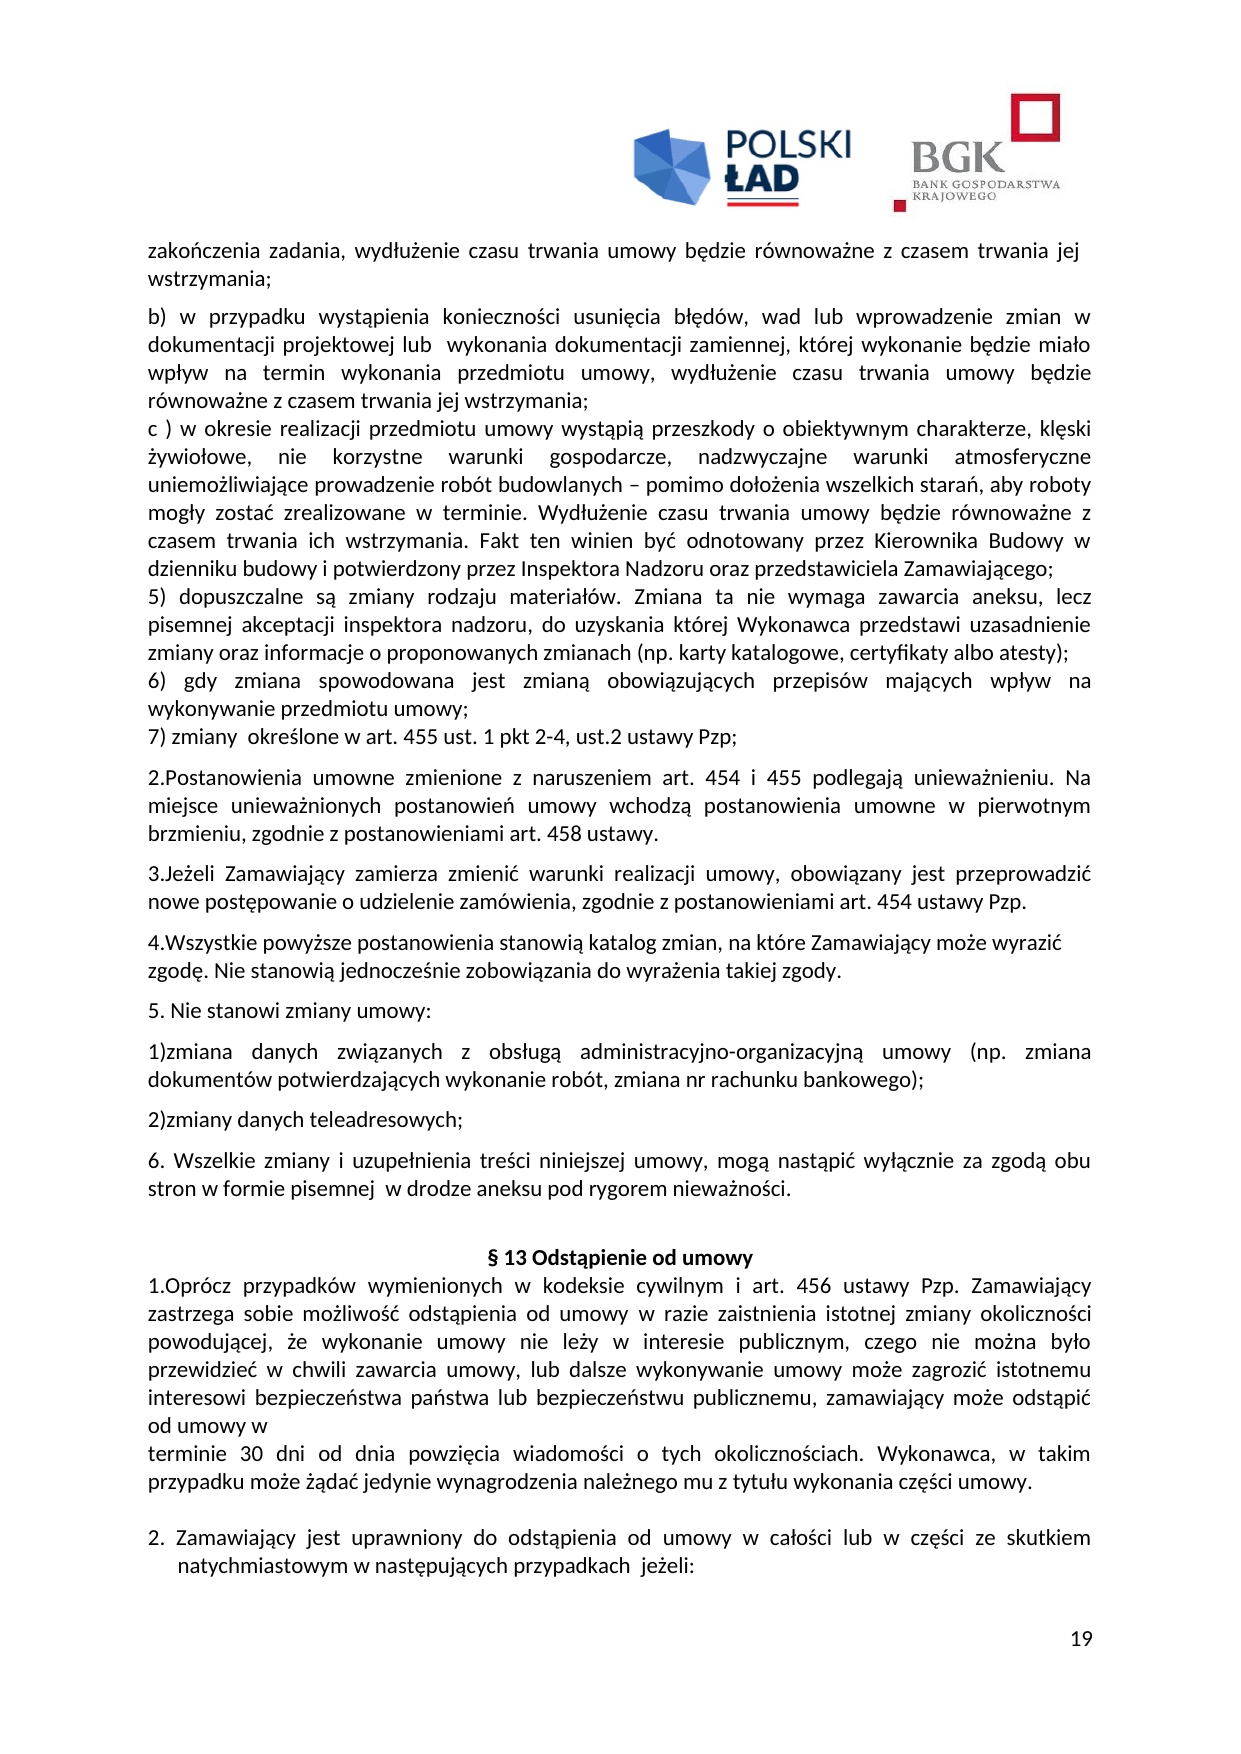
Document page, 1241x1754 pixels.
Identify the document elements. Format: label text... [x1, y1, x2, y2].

text 1)zmiana danych związanych z obsługą administracyjno-organizacyjną umowy (np. zmiana dokumentów potwierdzających wykonanie robót, zmiana nr rachunku bankowego); [148, 1037, 1093, 1093]
text 5) dopuszczalne są zmiany rodzaju materiałów. Zmiana ta nie wymaga zawarcia aneksu, lecz pisemnej akceptacji inspektora nadzoru, do uzyskania której Wykonawca przedstawi uzasadnienie zmiany oraz informacje o proponowanych zmianach (np. karty katalogowe, certyfikaty albo atesty); [148, 582, 1093, 666]
text terminie 30 dni od dnia powzięcia wiadomości o tych okolicznościach. Wykonawca, w takim przypadku może żądać jedynie wynagrodzenia należnego mu z tytułu wykonania części umowy. [148, 1439, 1093, 1495]
text § 13 Odstąpienie od umowy [148, 1243, 1093, 1271]
picture [613, 73, 1093, 237]
text 4.Wszystkie powyższe postanowienia stanowią katalog zmian, na które Zamawiający może wyrazić zgodę. Nie stanowią jednocześnie zobowiązania do wyrażenia takiej zgody. [148, 928, 1093, 984]
text 7) zmiany określone w art. 455 ust. 1 pkt 2-4, ust.2 ustawy Pzp; [148, 722, 1093, 750]
text b) w przypadku wystąpienia konieczności usunięcia błędów, wad lub wprowadzenie zmian w dokumentacji projektowej lub wykonania dokumentacji zamiennej, której wykonanie będzie miało wpływ na termin wykonania przedmiotu umowy, wydłużenie czasu trwania umowy będzie równoważne z czasem trwania jej wstrzymania; [148, 302, 1093, 414]
text c ) w okresie realizacji przedmiotu umowy wystąpią przeszkody o obiektywnym charakterze, klęski żywiołowe, nie korzystne warunki gospodarcze, nadzwyczajne warunki atmosferyczne uniemożliwiające prowadzenie robót budowlanych – pomimo dołożenia wszelkich starań, aby roboty mogły zostać zrealizowane w terminie. Wydłużenie czasu trwania umowy będzie równoważne z czasem trwania ich wstrzymania. Fakt ten winien być odnotowany przez Kierownika Budowy w dzienniku budowy i potwierdzony przez Inspektora Nadzoru oraz przedstawiciela Zamawiającego; [148, 414, 1093, 582]
text 6) gdy zmiana spowodowana jest zmianą obowiązujących przepisów mających wpływ na wykonywanie przedmiotu umowy; [148, 666, 1093, 722]
text 1.Oprócz przypadków wymienionych w kodeksie cywilnym i art. 456 ustawy Pzp. Zamawiający zastrzega sobie możliwość odstąpienia od umowy w razie zaistnienia istotnej zmiany okoliczności powodującej, że wykonanie umowy nie leży w interesie publicznym, czego nie można było przewidzieć w chwili zawarcia umowy, lub dalsze wykonywanie umowy może zagrozić istotnemu interesowi bezpieczeństwa państwa lub bezpieczeństwu publicznemu, zamawiający może odstąpić od umowy w [148, 1271, 1093, 1439]
text 6. Wszelkie zmiany i uzupełnienia treści niniejszej umowy, mogą nastąpić wyłącznie za zgodą obu stron w formie pisemnej w drodze aneksu pod rygorem nieważności. [148, 1146, 1093, 1202]
text 2. Zamawiający jest uprawniony do odstąpienia od umowy w całości lub w części ze skutkiem natychmiastowym w następujących przypadkach jeżeli: [148, 1523, 1093, 1579]
text 3.Jeżeli Zamawiający zamierza zmienić warunki realizacji umowy, obowiązany jest przeprowadzić nowe postępowanie o udzielenie zamówienia, zgodnie z postanowieniami art. 454 ustawy Pzp. [148, 859, 1093, 916]
text 5. Nie stanowi zmiany umowy: [148, 997, 1093, 1024]
text 2.Postanowienia umowne zmienione z naruszeniem art. 454 i 455 podlegają unieważnieniu. Na miejsce unieważnionych postanowień umowy wchodzą postanowienia umowne w pierwotnym brzmieniu, zgodnie z postanowieniami art. 458 ustawy. [148, 763, 1093, 847]
text 2)zmiany danych teleadresowych; [148, 1106, 1093, 1134]
